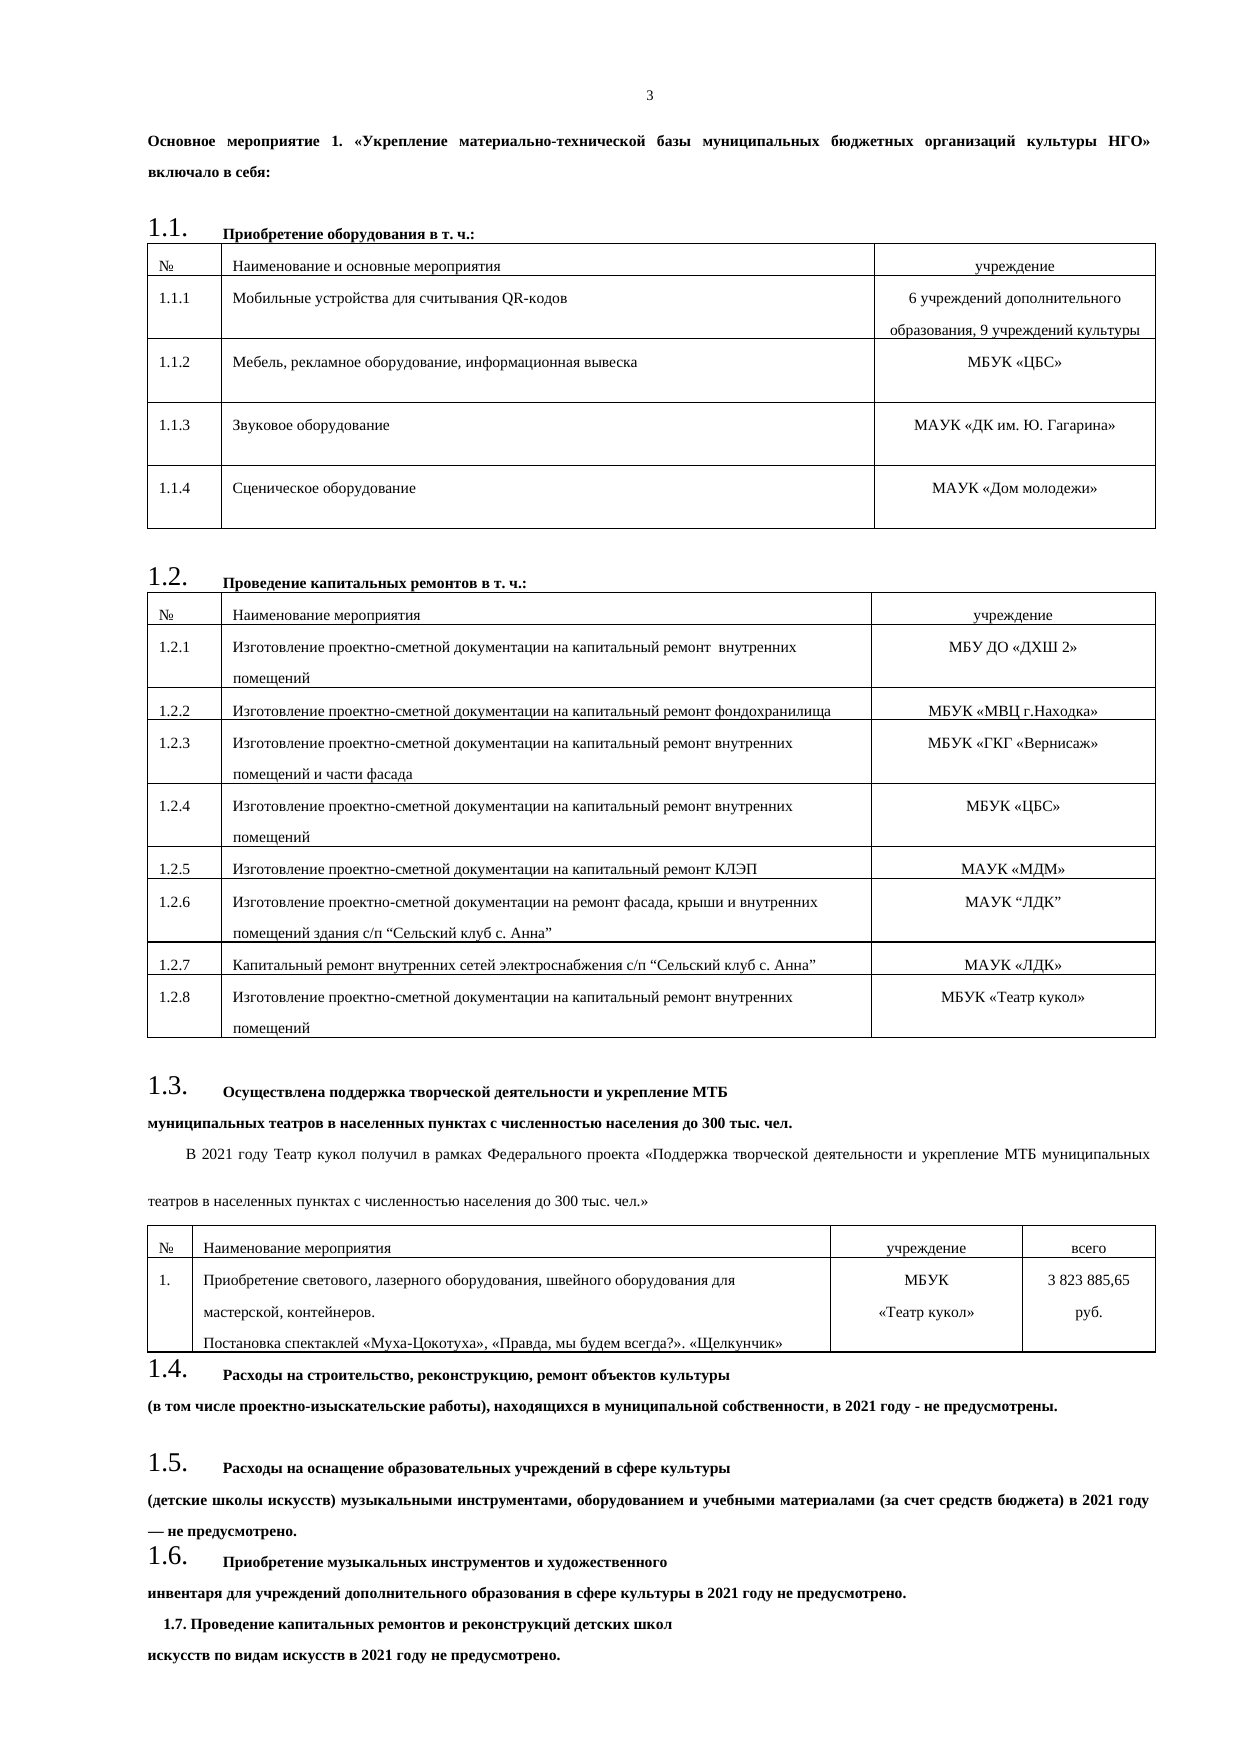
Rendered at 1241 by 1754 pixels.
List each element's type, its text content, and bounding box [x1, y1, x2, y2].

table_header № [148, 593, 221, 624]
table_cell 1.1.1 [148, 276, 221, 338]
table_header Наименование мероприятия [193, 1226, 830, 1257]
table_cell 1.1.4 [148, 466, 221, 528]
table_cell Капитальный ремонт внутренних сетей электроснабжения с/п “Сельский клуб с. Анна” [222, 943, 871, 974]
text Основное мероприятие 1. «Укрепление материально-технической базы муниципальных бюджетных организаций культуры НГО» включало в себя: [147, 118, 1152, 180]
table_cell Мебель, рекламное оборудование, информационная вывеска [222, 339, 874, 402]
table_cell Изготовление проектно-сметной документации на капитальный ремонт КЛЭП [222, 847, 871, 878]
text (детские школы искусств) музыкальными инструментами, оборудованием и учебными материалами (за счет средств бюджета) в 2021 году — не предусмотрено. [147, 1477, 1152, 1539]
table_cell МБУК «МВЦ г.Находка» [872, 688, 1155, 719]
table_cell МАУК “ЛДК” [872, 879, 1155, 941]
text искусств по видам искусств в 2021 году не предусмотрено. [147, 1633, 1152, 1664]
table_cell Изготовление проектно-сметной документации на капитальный ремонт внутренних помещений [222, 784, 871, 846]
table_cell МБУК «ГКГ «Вернисаж» [872, 720, 1155, 783]
text 1.7. Проведение капитальных ремонтов и реконструкций детских школ [147, 1602, 1152, 1633]
table_header Наименование мероприятия [222, 593, 871, 624]
table_header учреждение [872, 593, 1155, 624]
table_cell 1.2.7 [148, 943, 221, 974]
table_cell Изготовление проектно-сметной документации на капитальный ремонт внутренних помещений [222, 625, 871, 687]
table_header учреждение [831, 1226, 1022, 1257]
table_cell МБУК «ЦБС» [875, 339, 1155, 402]
table_cell МБУК «Театр кукол» [872, 975, 1155, 1037]
table_cell Звуковое оборудование [222, 403, 874, 465]
table_cell МАУК «Дом молодежи» [875, 466, 1155, 528]
table_cell 1.2.8 [148, 975, 221, 1037]
table_header учреждение [875, 244, 1155, 275]
table_cell 6 учреждений дополнительного образования, 9 учреждений культуры [875, 276, 1155, 338]
table_cell 1. [148, 1258, 192, 1351]
table_cell 1.2.5 [148, 847, 221, 878]
list Осуществлена поддержка творческой деятельности и укрепление МТБ [147, 1069, 1152, 1100]
table_header № [148, 1226, 192, 1257]
table_cell МБУК «Театр кукол» [831, 1258, 1022, 1351]
table_cell 3 823 885,65 руб. [1023, 1258, 1155, 1351]
table_cell 1.2.6 [148, 879, 221, 941]
table_cell 1.2.2 [148, 688, 221, 719]
table_cell 1.2.1 [148, 625, 221, 687]
table_cell 1.2.4 [148, 784, 221, 846]
table_cell Изготовление проектно-сметной документации на капитальный ремонт внутренних помещений [222, 975, 871, 1037]
table_cell 1.1.3 [148, 403, 221, 465]
table_header № [148, 244, 221, 275]
table_cell МАУК «МДМ» [872, 847, 1155, 878]
list Проведение капитальных ремонтов в т. ч.: [147, 560, 1152, 592]
text (в том числе проектно-изыскательские работы), находящихся в муниципальной собственности, в 2021 году - не предусмотрены. [147, 1384, 1152, 1415]
table_cell МБУК «ЦБС» [872, 784, 1155, 846]
list Расходы на строительство, реконструкцию, ремонт объектов культуры [147, 1353, 1152, 1384]
text инвентаря для учреждений дополнительного образования в сфере культуры в 2021 году не предусмотрено. [147, 1571, 1152, 1602]
table_header всего [1023, 1226, 1155, 1257]
table_cell 1.2.3 [148, 720, 221, 783]
list Приобретение оборудования в т. ч.: [147, 212, 1152, 243]
table_cell Изготовление проектно-сметной документации на капитальный ремонт внутренних помещений и части фасада [222, 720, 871, 783]
table_cell Приобретение светового, лазерного оборудования, швейного оборудования для мастерской, контейнеров. Постановка спектаклей «Муха-Цокотуха», «Правда, мы будем всегда?». «Щелкунчик» [193, 1258, 830, 1351]
table_cell МАУК «ЛДК» [872, 943, 1155, 974]
table_header Наименование и основные мероприятия [222, 244, 874, 275]
table_cell Сценическое оборудование [222, 466, 874, 528]
table_cell Изготовление проектно-сметной документации на ремонт фасада, крыши и внутренних помещений здания с/п “Сельский клуб с. Анна” [222, 879, 871, 941]
text В 2021 году Театр кукол получил в рамках Федерального проекта «Поддержка творческой деятельности и укрепление МТБ муниципальных театров в населенных пунктах с численностью населения до 300 тыс. чел.» [147, 1131, 1152, 1209]
table_cell МАУК «ДК им. Ю. Гагарина» [875, 403, 1155, 465]
list Приобретение музыкальных инструментов и художественного [147, 1539, 1152, 1571]
table_cell Изготовление проектно-сметной документации на капитальный ремонт фондохранилища [222, 688, 871, 719]
list Расходы на оснащение образовательных учреждений в сфере культуры [147, 1446, 1152, 1477]
table_cell Мобильные устройства для считывания QR-кодов [222, 276, 874, 338]
text муниципальных театров в населенных пунктах с численностью населения до 300 тыс. чел. [147, 1100, 1152, 1131]
table_cell МБУ ДО «ДХШ 2» [872, 625, 1155, 687]
table_cell 1.1.2 [148, 339, 221, 402]
